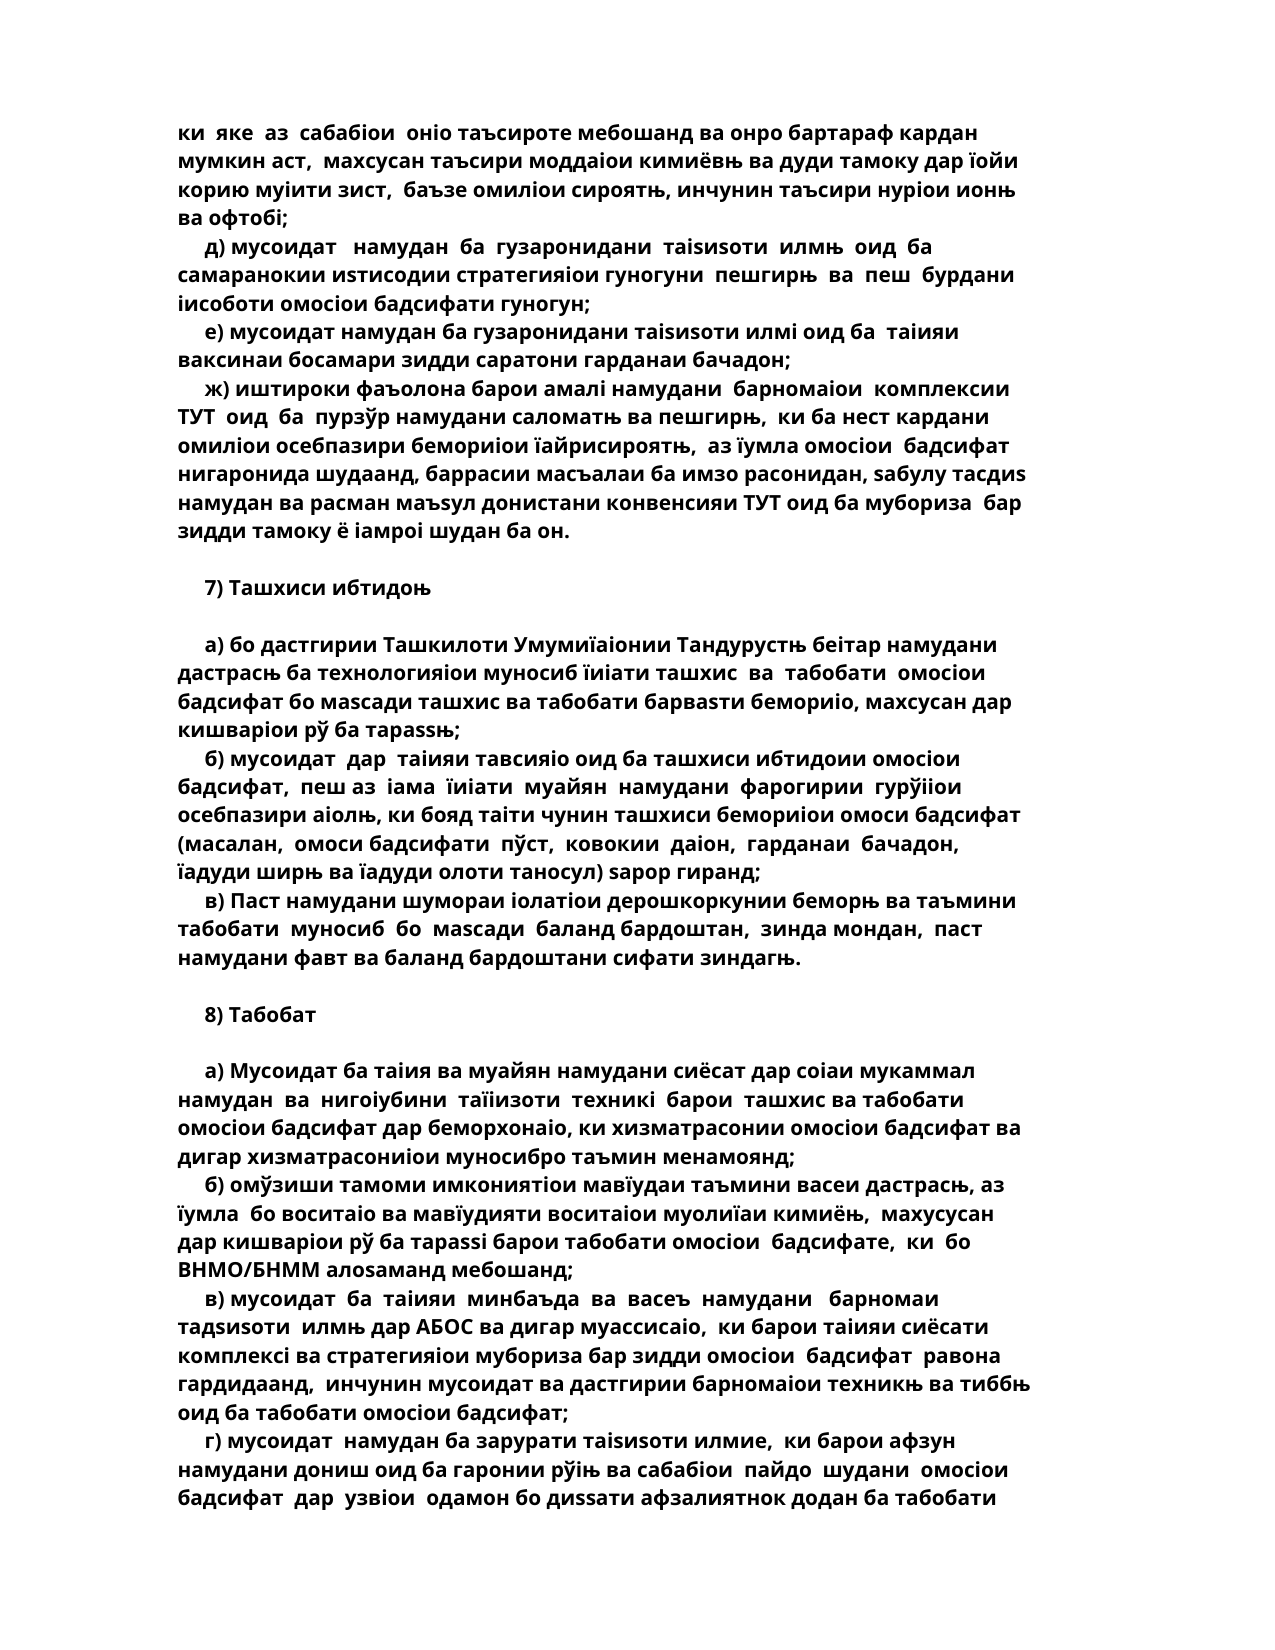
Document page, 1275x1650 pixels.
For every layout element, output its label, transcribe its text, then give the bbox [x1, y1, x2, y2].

text кишваріои рў ба тараѕѕњ; [177, 715, 1186, 744]
text ВНМО/БНММ алоѕаманд мебошанд; [177, 1256, 1186, 1284]
text б) омўзиши тамоми имкониятіои мавїудаи таъмини васеи дастрасњ, аз [177, 1170, 1186, 1199]
text дар кишваріои рў ба тараѕѕі барои табобати омосіои бадсифате, ки бо [177, 1227, 1186, 1256]
text 8) Табобат [177, 1000, 1186, 1028]
text іисоботи омосіои бадсифати гуногун; [177, 289, 1186, 317]
text омиліои осебпазири бемориіои їайрисироятњ, аз їумла омосіои бадсифат [177, 431, 1186, 459]
text дигар хизматрасониіои муносибро таъмин менамоянд; [177, 1142, 1186, 1170]
text в) Паст намудани шумораи іолатіои дерошкоркунии беморњ ва таъмини [177, 886, 1186, 914]
text ТУТ оид ба пурзўр намудани саломатњ ва пешгирњ, ки ба нест кардани [177, 402, 1186, 431]
text намудани дониш оид ба гаронии рўіњ ва сабабіои пайдо шудани омосіои [177, 1455, 1186, 1483]
text бадсифат, пеш аз іама їиіати муайян намудани фарогирии гурўііои [177, 772, 1186, 801]
text б) мусоидат дар таіияи тавсияіо оид ба ташхиси ибтидоии омосіои [177, 744, 1186, 772]
text омосіои бадсифат дар беморхонаіо, ки хизматрасонии омосіои бадсифат ва [177, 1113, 1186, 1142]
text намудан ва расман маъѕул донистани конвенсияи ТУТ оид ба мубориза бар [177, 488, 1186, 516]
text а) бо дастгирии Ташкилоти Умумиїаіонии Тандурустњ беітар намудани [177, 630, 1186, 658]
text г) мусоидат намудан ба зарурати таіѕиѕоти илмие, ки барои афзун [177, 1426, 1186, 1455]
text намудани фавт ва баланд бардоштани сифати зиндагњ. [177, 943, 1186, 971]
text 7) Ташхиси ибтидоњ [177, 573, 1186, 602]
text а) Мусоидат ба таіия ва муайян намудани сиёсат дар соіаи мукаммал [177, 1057, 1186, 1085]
text дастрасњ ба технологияіои муносиб їиіати ташхис ва табобати омосіои [177, 658, 1186, 687]
text е) мусоидат намудан ба гузаронидани таіѕиѕоти илмі оид ба таіияи [177, 317, 1186, 346]
text тадѕиѕоти илмњ дар АБОС ва дигар муассисаіо, ки барои таіияи сиёсати [177, 1312, 1186, 1341]
text бадсифат бо маѕсади ташхис ва табобати барваѕти бемориіо, махсусан дар [177, 687, 1186, 715]
text їумла бо воситаіо ва мавїудияти воситаіои муолиїаи кимиёњ, махусусан [177, 1199, 1186, 1227]
text ва офтобі; [177, 203, 1186, 232]
text зидди тамоку ё іамроі шудан ба он. [177, 516, 1186, 545]
text бадсифат дар узвіои одамон бо диѕѕати афзалиятнок додан ба табобати [177, 1483, 1186, 1512]
text (масалан, омоси бадсифати пўст, ковокии даіон, гарданаи бачадон, [177, 829, 1186, 857]
text корию муіити зист, баъзе омиліои сироятњ, инчунин таъсири нуріои ионњ [177, 175, 1186, 203]
text табобати муносиб бо маѕсади баланд бардоштан, зинда мондан, паст [177, 914, 1186, 943]
text їадуди ширњ ва їадуди олоти таносул) ѕарор гиранд; [177, 857, 1186, 886]
text намудан ва нигоіубини таїіизоти техникі барои ташхис ва табобати [177, 1085, 1186, 1113]
text осебпазири аіолњ, ки бояд таіти чунин ташхиси бемориіои омоси бадсифат [177, 801, 1186, 829]
text ж) иштироки фаъолона барои амалі намудани барномаіои комплексии [177, 374, 1186, 402]
text мумкин аст, махсусан таъсири моддаіои кимиёвњ ва дуди тамоку дар їойи [177, 147, 1186, 175]
text ки яке аз сабабіои оніо таъсироте мебошанд ва онро бартараф кардан [177, 118, 1186, 147]
text в) мусоидат ба таіияи минбаъда ва васеъ намудани барномаи [177, 1284, 1186, 1312]
text ваксинаи босамари зидди саратони гарданаи бачадон; [177, 346, 1186, 374]
text гардидаанд, инчунин мусоидат ва дастгирии барномаіои техникњ ва тиббњ [177, 1369, 1186, 1398]
text нигаронида шудаанд, баррасии масъалаи ба имзо расонидан, ѕабулу тасдиѕ [177, 459, 1186, 488]
text самаранокии иѕтисодии стратегияіои гуногуни пешгирњ ва пеш бурдани [177, 260, 1186, 289]
text комплексі ва стратегияіои мубориза бар зидди омосіои бадсифат равона [177, 1341, 1186, 1369]
text оид ба табобати омосіои бадсифат; [177, 1398, 1186, 1426]
text д) мусоидат намудан ба гузаронидани таіѕиѕоти илмњ оид ба [177, 232, 1186, 260]
